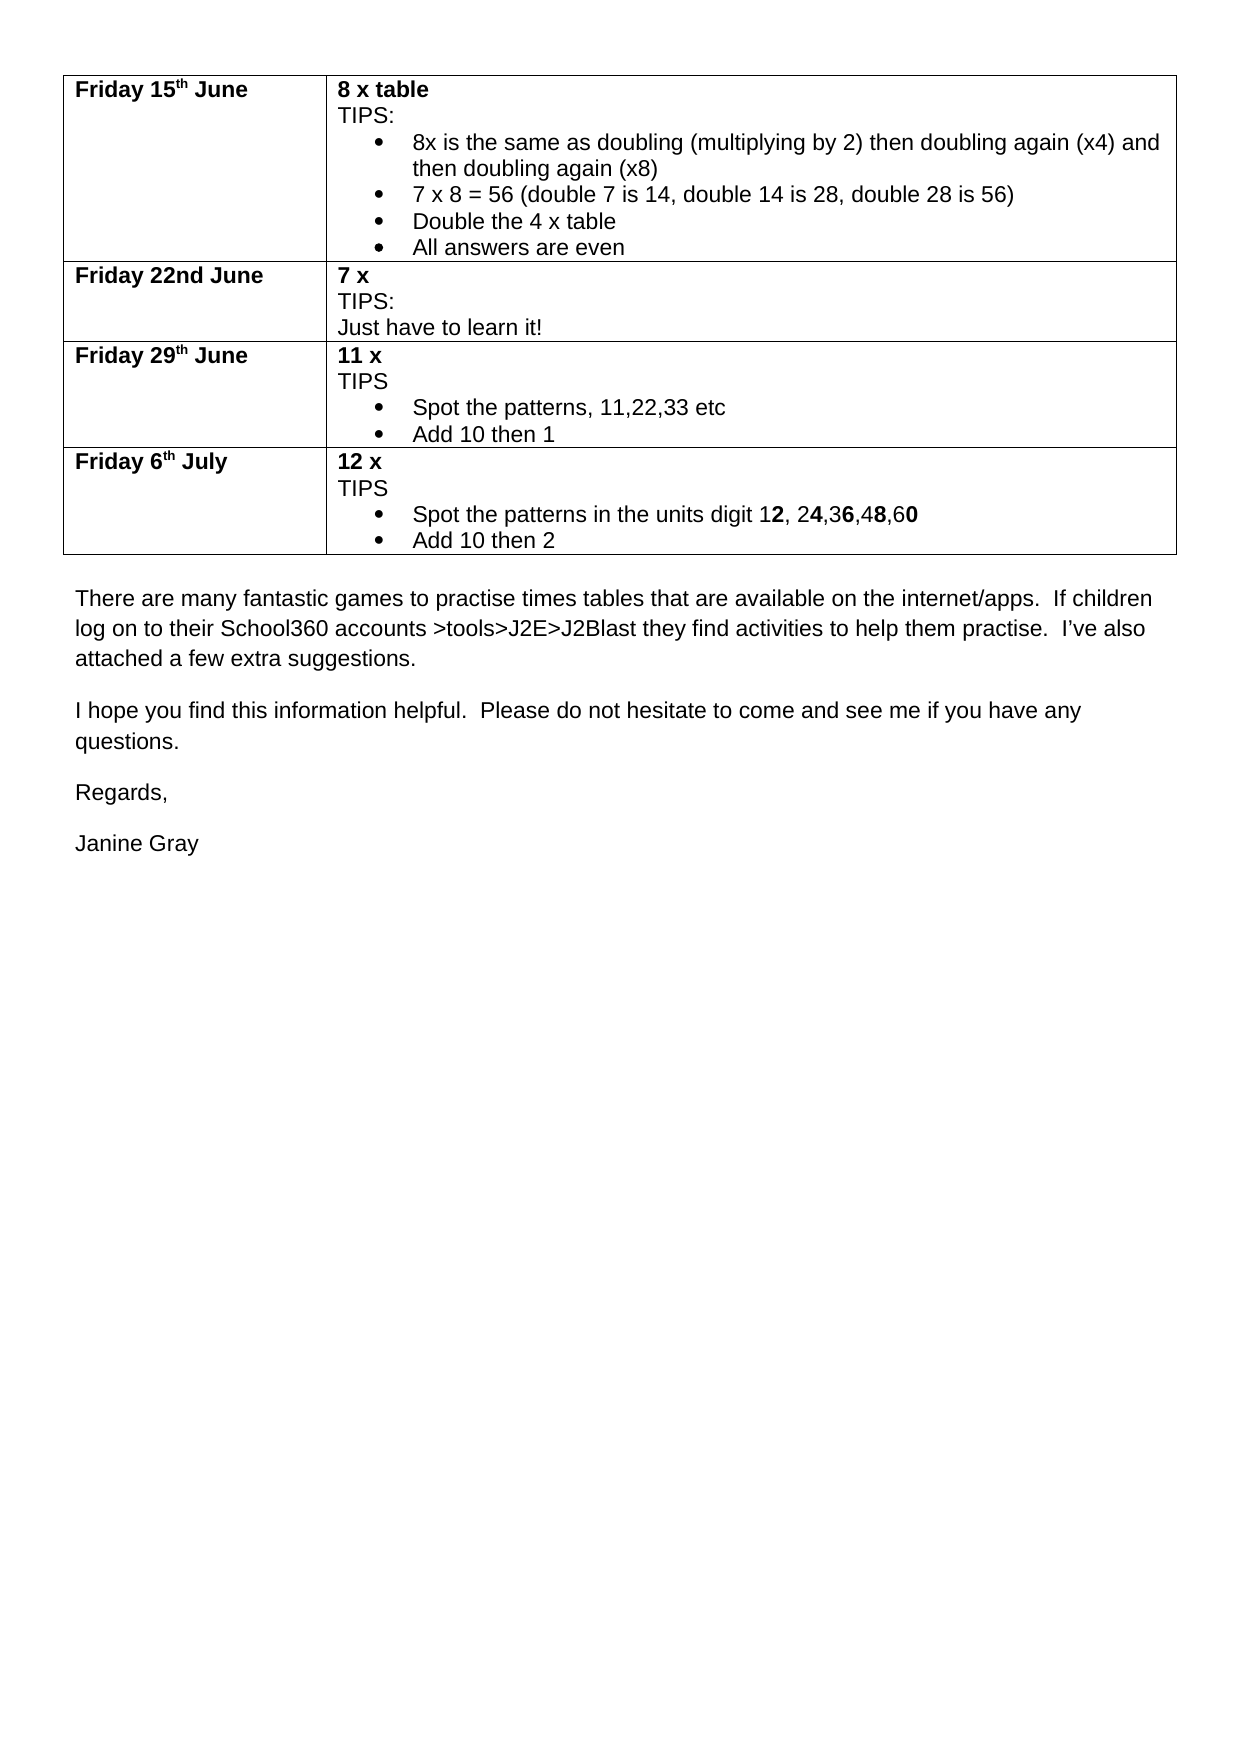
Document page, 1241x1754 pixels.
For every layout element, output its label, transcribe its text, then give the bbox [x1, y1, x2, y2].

text I hope you find this information helpful. Please do not hesitate to come and see me if you have any questions. [75, 697, 1165, 754]
table_cell Friday 22nd June [64, 262, 326, 341]
table_cell Friday 6th July [64, 448, 326, 553]
table_cell 12 x TIPS Spot the patterns in the units digit 12, 24,36,48,60 Add 10 then 2 [327, 448, 1176, 553]
table_cell Friday 15th June [64, 76, 326, 261]
text Regards, [75, 779, 1165, 805]
table_cell 7 x TIPS: Just have to learn it! [327, 262, 1176, 341]
table_cell 11 x TIPS Spot the patterns, 11,22,33 etc Add 10 then 1 [327, 342, 1176, 447]
text Janine Gray [75, 830, 1165, 856]
table_cell Friday 29th June [64, 342, 326, 447]
table_cell 8 x table TIPS: 8x is the same as doubling (multiplying by 2) then doubling again (x4) and then doubling again (x8) 7 x 8 = 56 (double 7 is 14, double 14 is 28, double 28 is 56) Double the 4 x table All answers are even [327, 76, 1176, 261]
text There are many fantastic games to practise times tables that are available on the internet/apps. If children log on to their School360 accounts >tools>J2E>J2Blast they find activities to help them practise. I’ve also attached a few extra suggestions. [75, 585, 1165, 672]
